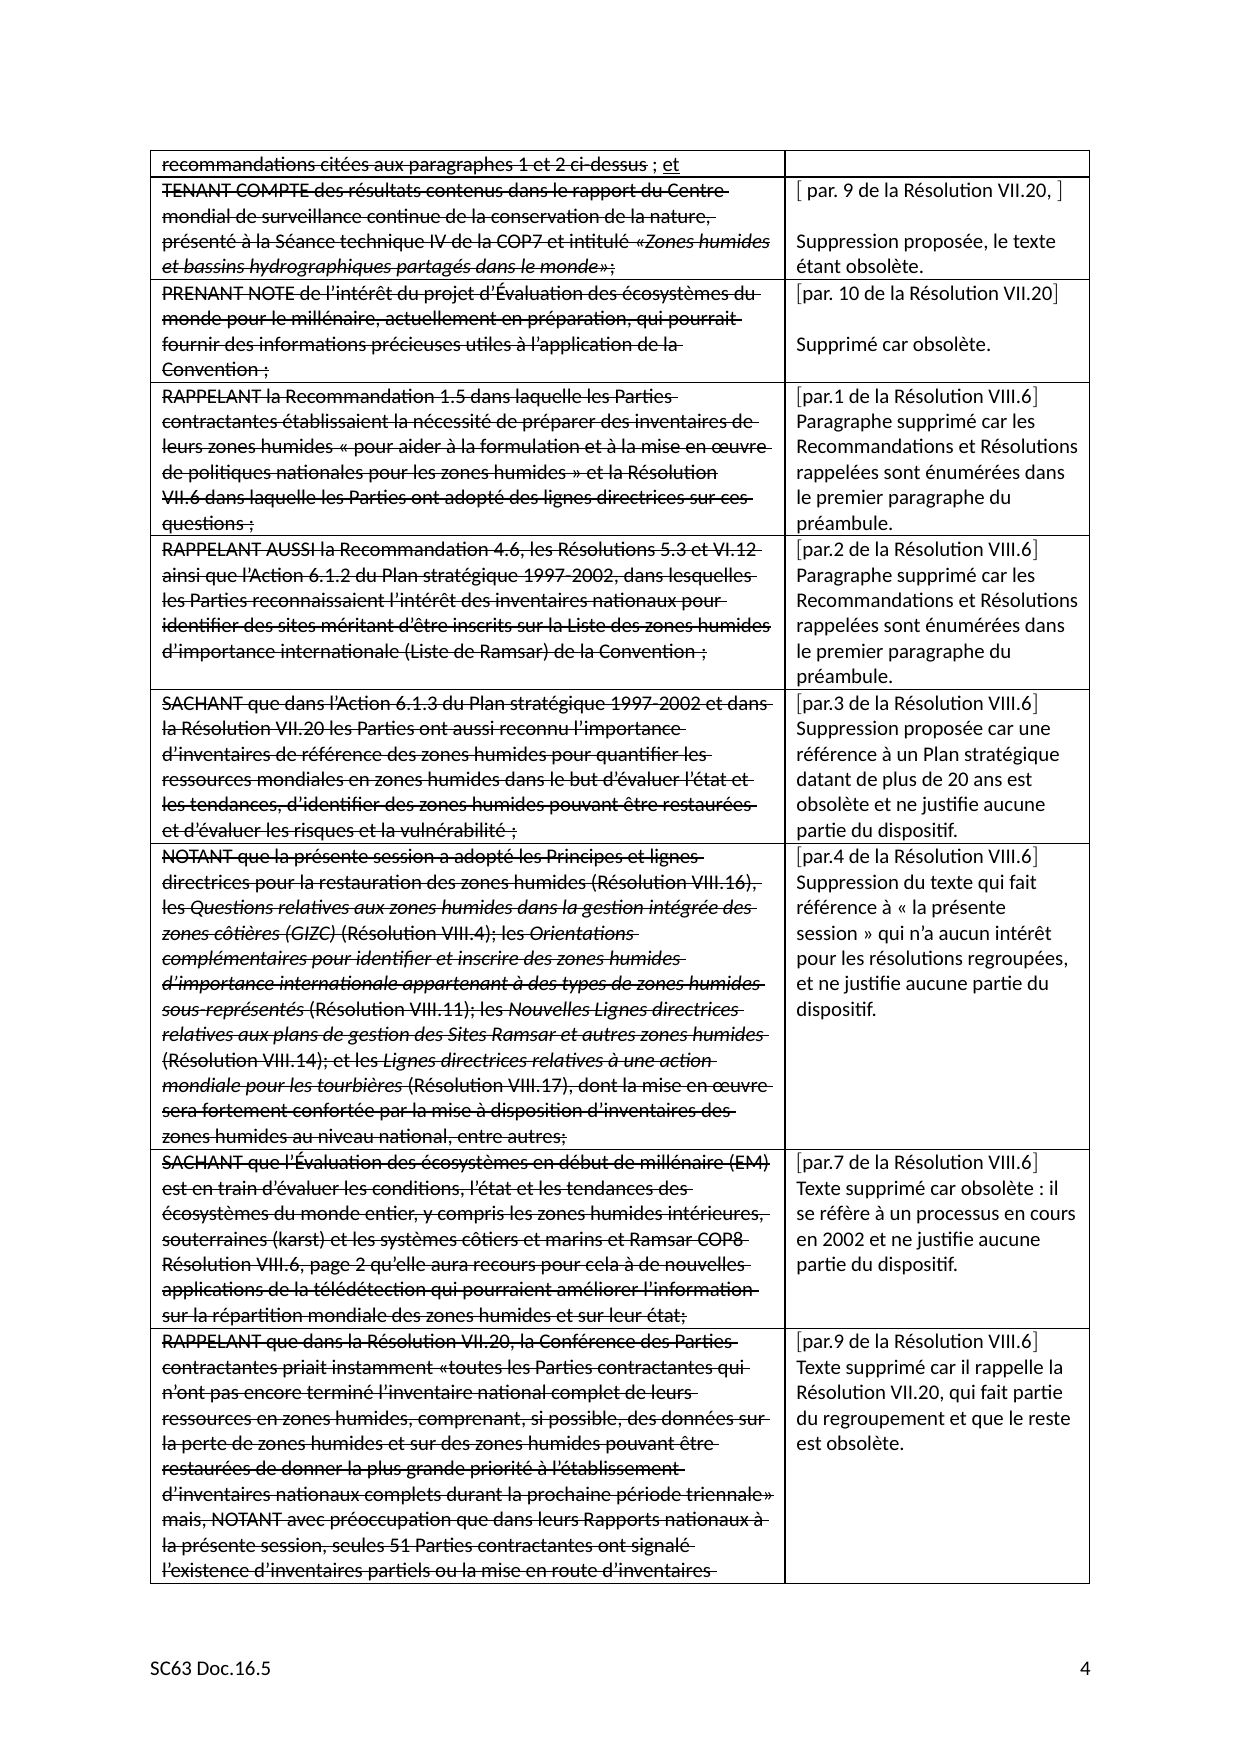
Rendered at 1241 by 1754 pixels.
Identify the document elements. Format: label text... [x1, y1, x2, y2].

table_cell SACHANT que l’Évaluation des écosystèmes en début de millénaire (EM) est en train d’évaluer les conditions, l’état et les tendances des écosystèmes du monde entier, y compris les zones humides intérieures, souterraines (karst) et les systèmes côtiers et marins et Ramsar COP8 Résolution VIII.6, page 2 qu’elle aura recours pour cela à de nouvelles applications de la télédétection qui pourraient améliorer l’information sur la répartition mondiale des zones humides et sur leur état; [151, 1150, 784, 1327]
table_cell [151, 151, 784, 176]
table_cell SACHANT que dans l’Action 6.1.3 du Plan stratégique 1997-2002 et dans la Résolution VII.20 les Parties ont aussi reconnu l’importance d’inventaires de référence des zones humides pour quantifier les ressources mondiales en zones humides dans le but d’évaluer l’état et les tendances, d’identifier des zones humides pouvant être restaurées et d’évaluer les risques et la vulnérabilité ; [151, 690, 784, 842]
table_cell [151, 1329, 784, 1583]
table_cell par. 10 de la Résolution VII.20 Supprimé car obsolète. [786, 280, 1089, 382]
table_cell par. 9 de la Résolution VII.20, Suppression proposée, le texte étant obsolète. [786, 178, 1089, 279]
table_cell PRENANT NOTE de l’intérêt du projet d’Évaluation des écosystèmes du monde pour le millénaire, actuellement en préparation, qui pourrait fournir des informations précieuses utiles à l’application de la Convention ; [151, 280, 784, 382]
table_cell par.2 de la Résolution VIII.6 Paragraphe supprimé car les Recommandations et Résolutions rappelées sont énumérées dans le premier paragraphe du préambule. [786, 536, 1089, 689]
table_cell TENANT COMPTE des résultats contenus dans le rapport du Centre mondial de surveillance continue de la conservation de la nature, présenté à la Séance technique IV de la COP7 et intitulé «Zones humides et bassins hydrographiques partagés dans le monde»; [151, 178, 784, 279]
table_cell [786, 151, 1089, 176]
table_cell par.7 de la Résolution VIII.6 Texte supprimé car obsolète : il se réfère à un processus en cours en 2002 et ne justifie aucune partie du dispositif. [786, 1150, 1089, 1327]
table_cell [786, 1329, 1089, 1583]
table_cell RAPPELANT la Recommandation 1.5 dans laquelle les Parties contractantes établissaient la nécessité de préparer des inventaires de leurs zones humides « pour aider à la formulation et à la mise en œuvre de politiques nationales pour les zones humides » et la Résolution VII.6 dans laquelle les Parties ont adopté des lignes directrices sur ces questions ; [151, 383, 784, 535]
table_cell RAPPELANT AUSSI la Recommandation 4.6, les Résolutions 5.3 et VI.12 ainsi que l’Action 6.1.2 du Plan stratégique 1997-2002, dans lesquelles les Parties reconnaissaient l’intérêt des inventaires nationaux pour identifier des sites méritant d’être inscrits sur la Liste des zones humides d’importance internationale (Liste de Ramsar) de la Convention ; [151, 536, 784, 689]
table_cell par.1 de la Résolution VIII.6 Paragraphe supprimé car les Recommandations et Résolutions rappelées sont énumérées dans le premier paragraphe du préambule. [786, 383, 1089, 535]
table_cell NOTANT que la présente session a adopté les Principes et lignes directrices pour la restauration des zones humides (Résolution VIII.16), les Questions relatives aux zones humides dans la gestion intégrée des zones côtières (GIZC) (Résolution VIII.4); les Orientations complémentaires pour identifier et inscrire des zones humides d’importance internationale appartenant à des types de zones humides sous-représentés (Résolution VIII.11); les Nouvelles Lignes directrices relatives aux plans de gestion des Sites Ramsar et autres zones humides (Résolution VIII.14); et les Lignes directrices relatives à une action mondiale pour les tourbières (Résolution VIII.17), dont la mise en œuvre sera fortement confortée par la mise à disposition d’inventaires des zones humides au niveau national, entre autres; [151, 844, 784, 1148]
table_cell par.3 de la Résolution VIII.6 Suppression proposée car une référence à un Plan stratégique datant de plus de 20 ans est obsolète et ne justifie aucune partie du dispositif. [786, 690, 1089, 842]
table_cell par.4 de la Résolution VIII.6 Suppression du texte qui fait référence à « la présente session » qui n’a aucun intérêt pour les résolutions regroupées, et ne justifie aucune partie du dispositif. [786, 844, 1089, 1148]
